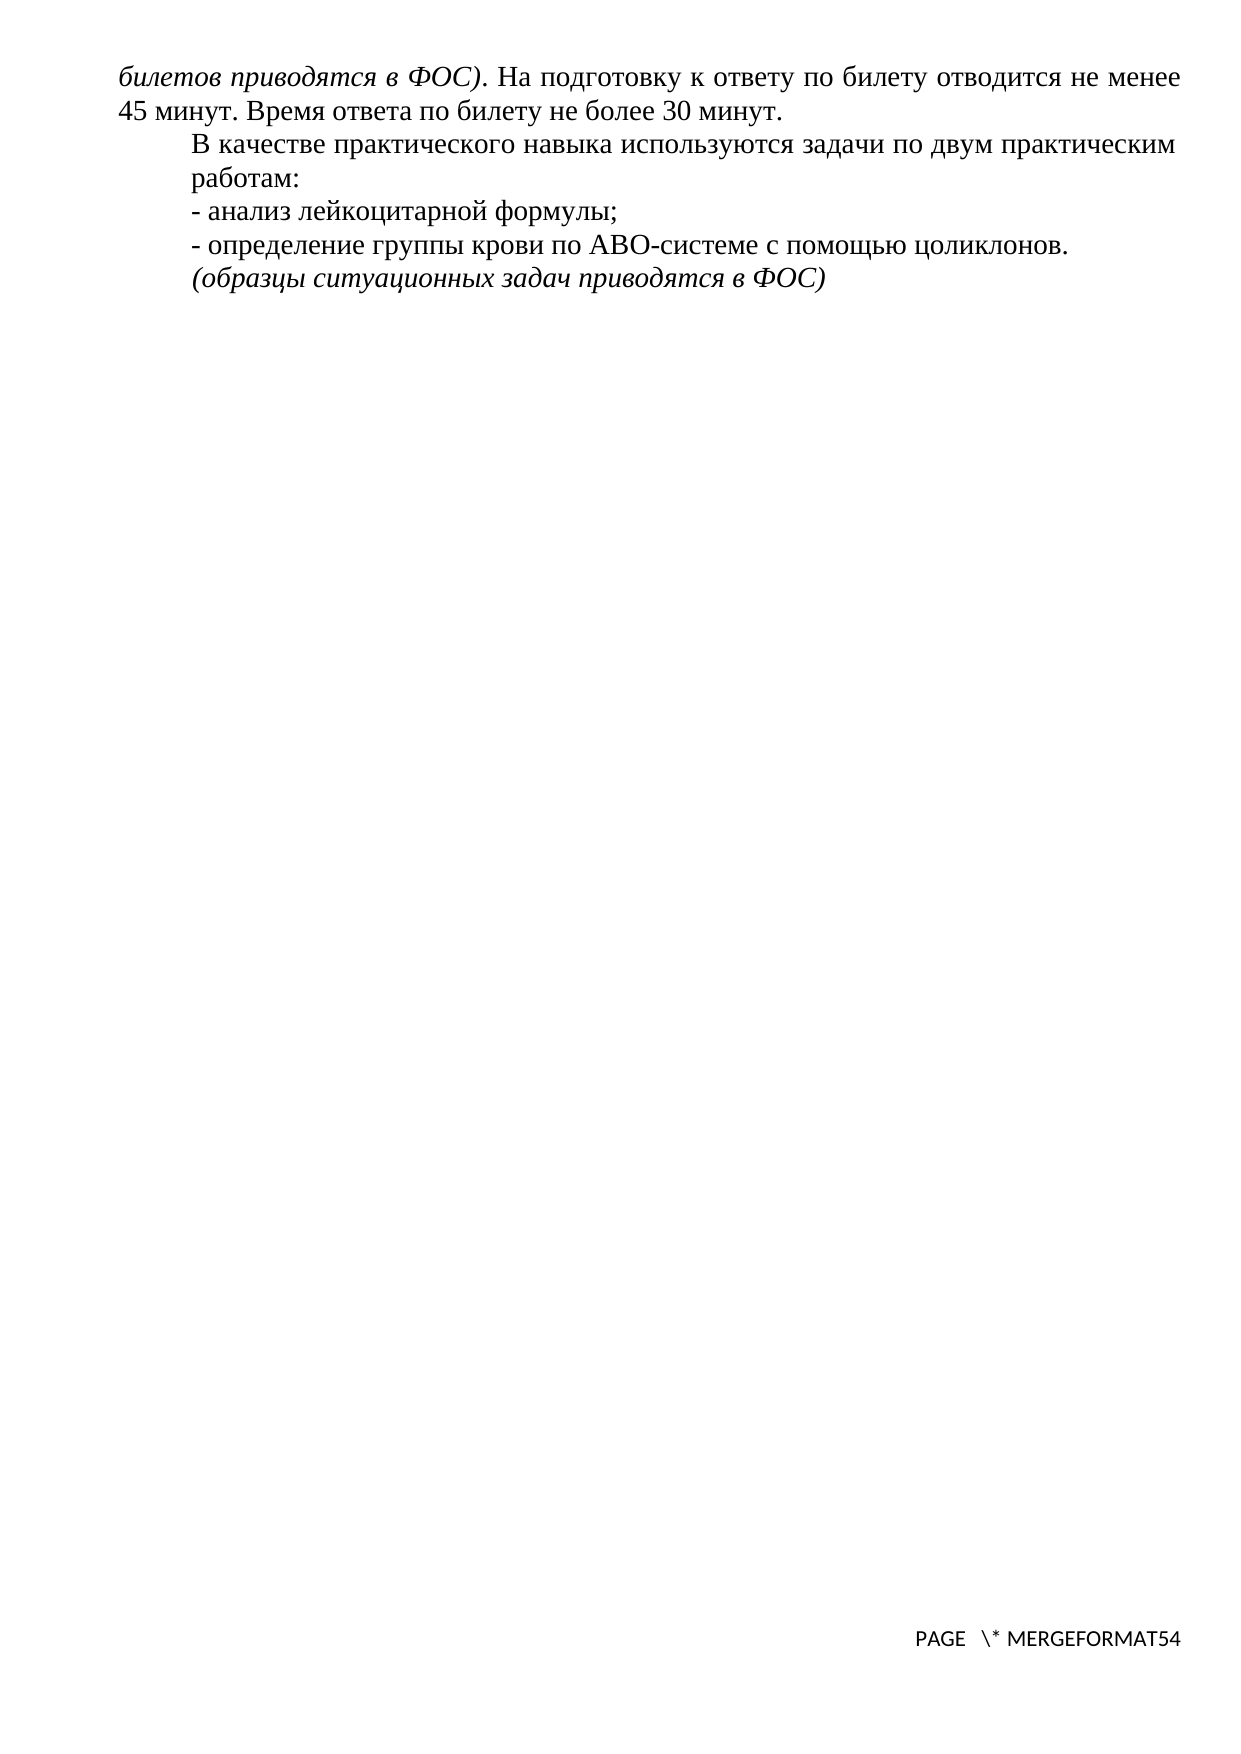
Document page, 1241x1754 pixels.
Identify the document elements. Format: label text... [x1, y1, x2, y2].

text (образцы ситуационных задач приводятся в ФОС) [118, 260, 1181, 294]
list - анализ лейкоцитарной формулы; [191, 193, 1177, 227]
list В качестве практического навыка используются задачи по двум практическим работам: [191, 126, 1177, 193]
list - определение группы крови по АВО-системе с помощью цоликлонов. [191, 227, 1177, 260]
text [118, 59, 1181, 126]
